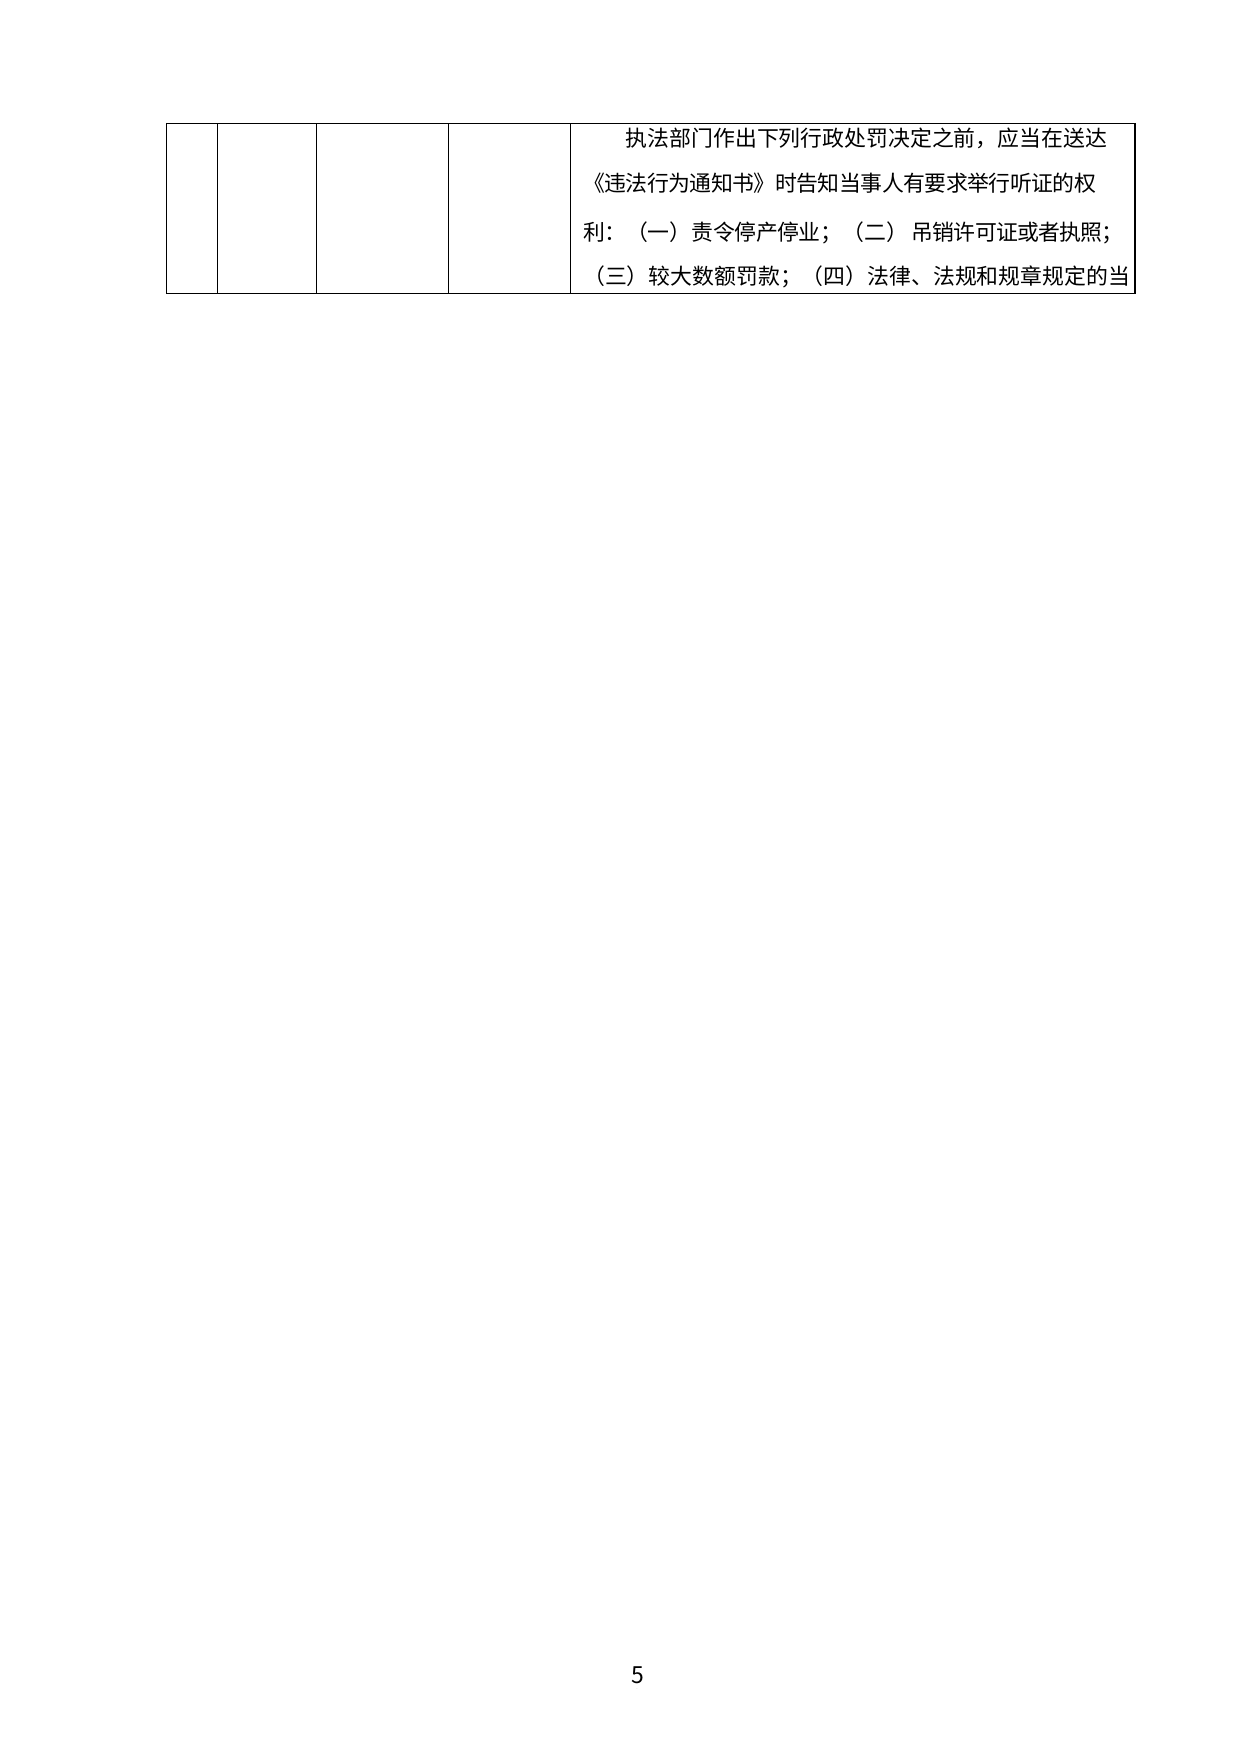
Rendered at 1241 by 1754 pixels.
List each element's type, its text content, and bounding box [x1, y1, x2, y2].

table_cell [218, 124, 316, 293]
table_cell [317, 124, 448, 293]
table_cell 执法部门作出下列行政处罚决定之前，应当在送达 《违法行为通知书》时告知当事人有要求举行听证的权 利：（一）责令停产停业；（二） 吊销许可证或者执照； （三）较大数额罚款；（四）法律、法规和规章规定的当 [571, 124, 1134, 293]
table_cell [449, 124, 570, 293]
table_cell [167, 124, 217, 293]
